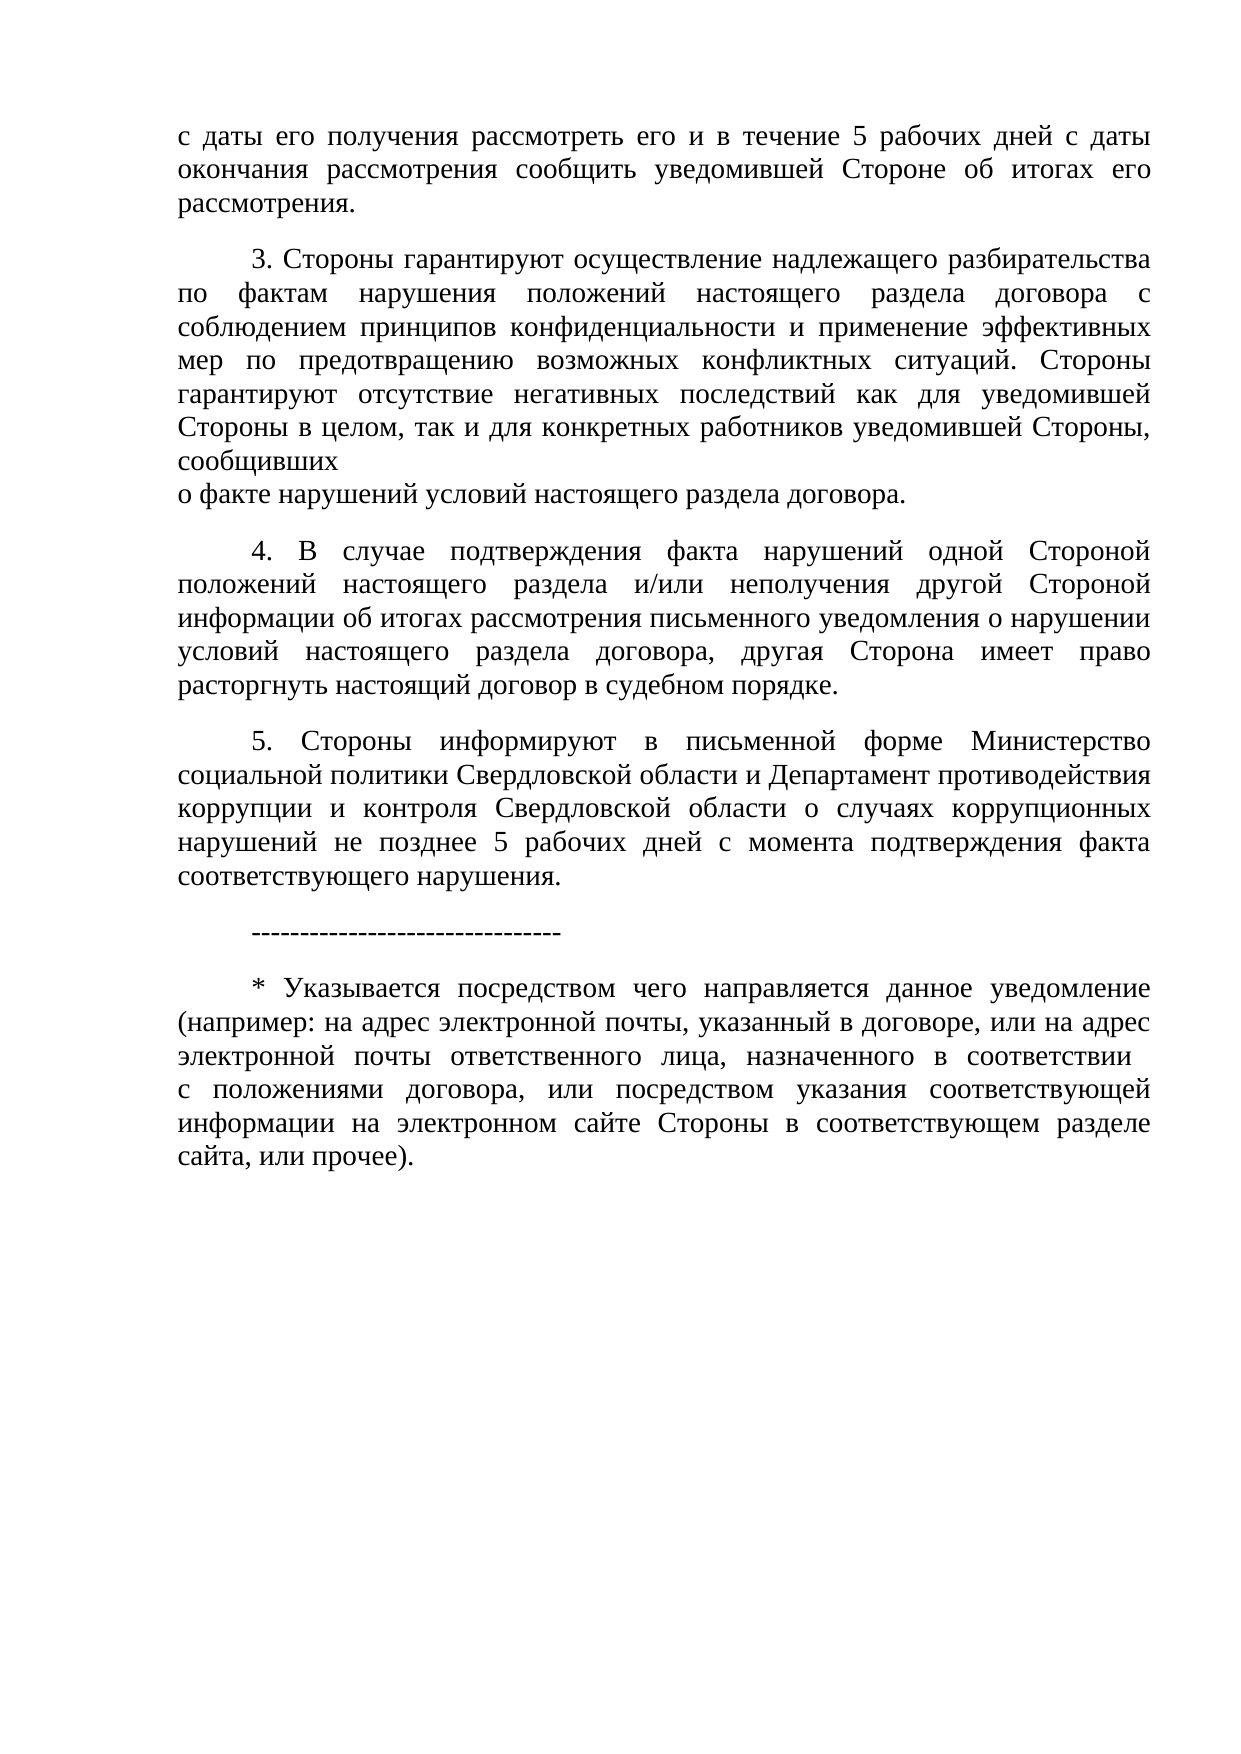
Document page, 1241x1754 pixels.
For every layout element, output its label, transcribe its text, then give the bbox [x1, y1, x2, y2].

text 5. Стороны информируют в письменной форме Министерство социальной политики Свердловской области и Департамент противодействия коррупции и контроля Свердловской области о случаях коррупционных нарушений не позднее 5 рабочих дней с момента подтверждения факта соответствующего нарушения. [177, 723, 1152, 891]
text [177, 118, 1152, 219]
text -------------------------------- [177, 914, 1152, 948]
text 4. В случае подтверждения факта нарушений одной Стороной положений настоящего раздела и/или неполучения другой Стороной информации об итогах рассмотрения письменного уведомления о нарушении условий настоящего раздела договора, другая Сторона имеет право расторгнуть настоящий договор в судебном порядке. [177, 533, 1152, 701]
text 3. Стороны гарантируют осуществление надлежащего разбирательства по фактам нарушения положений настоящего раздела договора с соблюдением принципов конфиденциальности и применение эффективных мер по предотвращению возможных конфликтных ситуаций. Стороны гарантируют отсутствие негативных последствий как для уведомившей Стороны в целом, так и для конкретных работников уведомившей Стороны, сообщивших о факте нарушений условий настоящего раздела договора. [177, 242, 1152, 510]
text * Указывается посредством чего направляется данное уведомление (например: на адрес электронной почты, указанный в договоре, или на адрес электронной почты ответственного лица, назначенного в соответствии с положениями договора, или посредством указания соответствующей информации на электронном сайте Стороны в соответствующем разделе сайта, или прочее). [177, 971, 1152, 1172]
